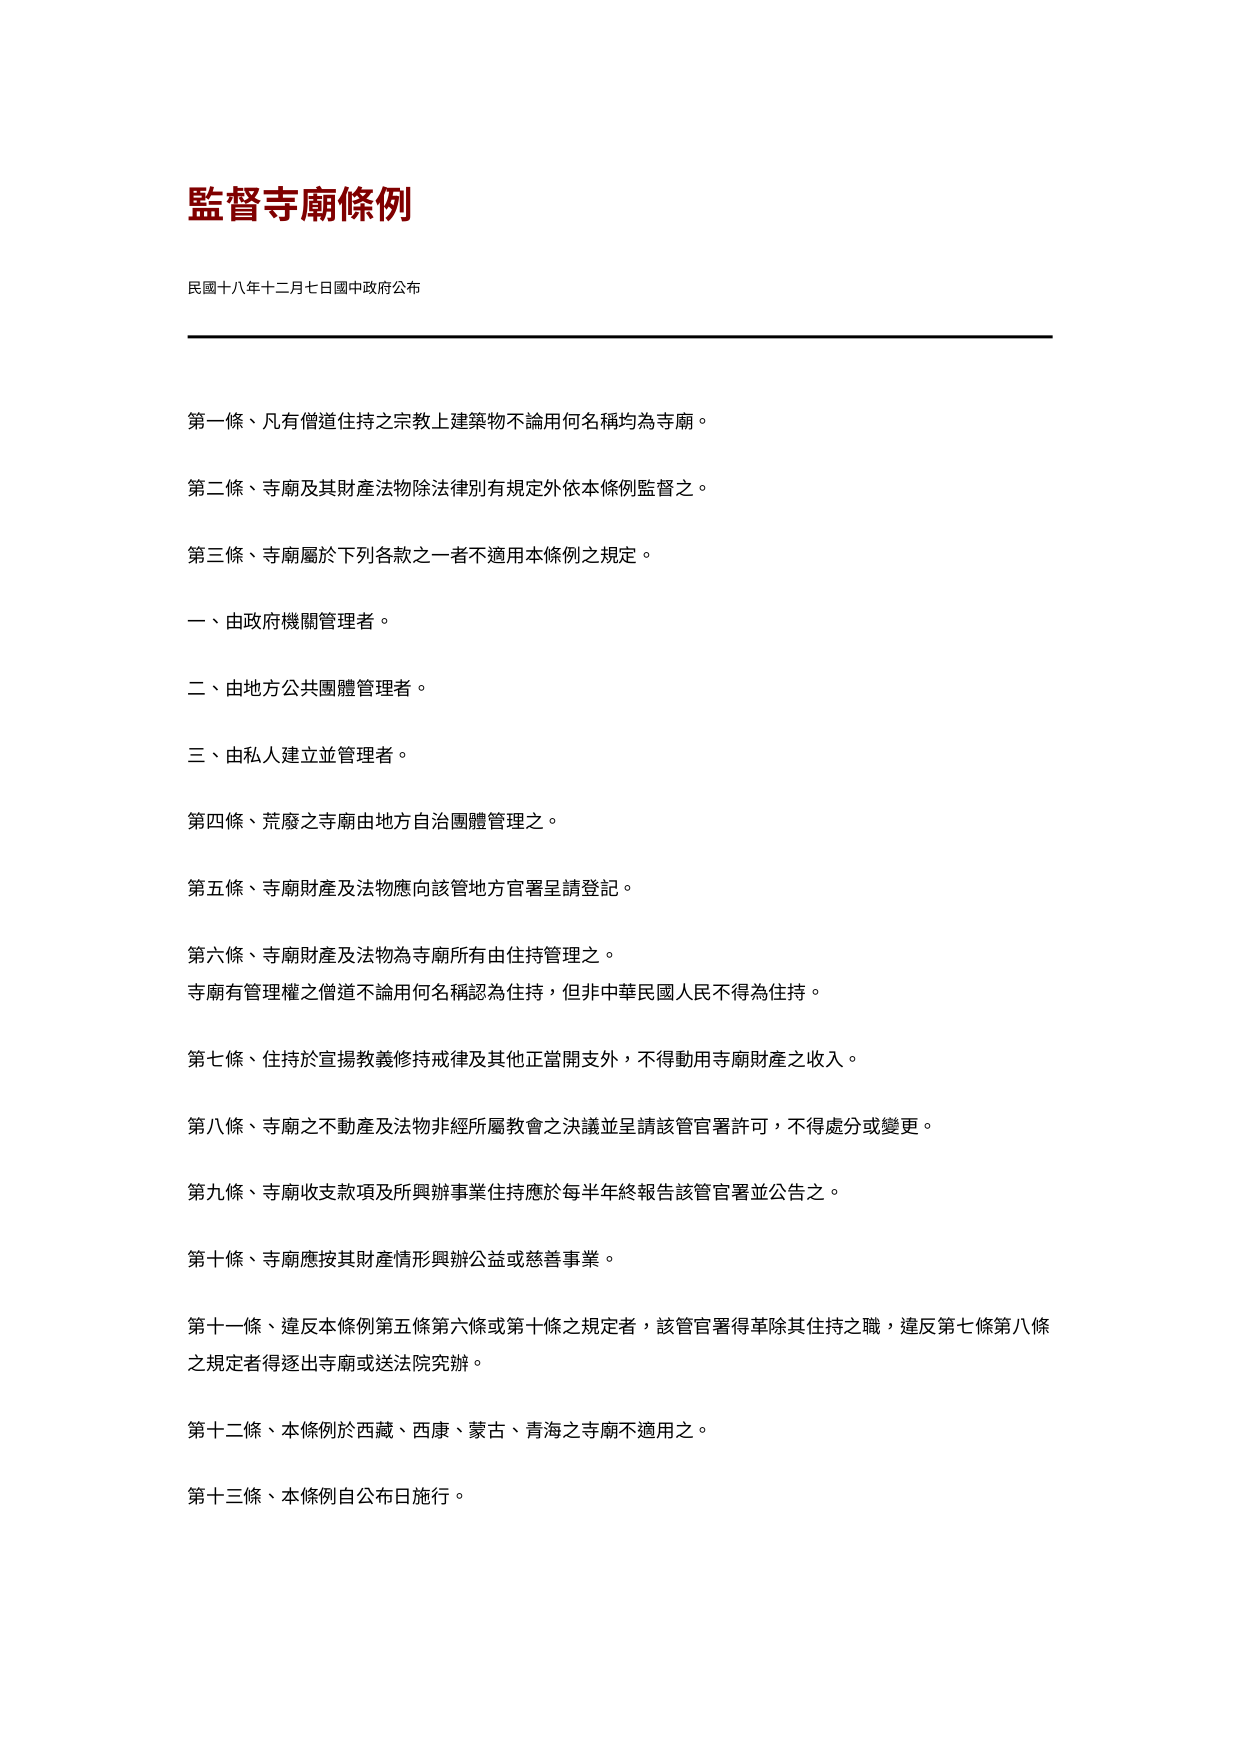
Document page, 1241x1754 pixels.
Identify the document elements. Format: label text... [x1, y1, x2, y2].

text 第十三條、本條例自公布日施行。 [187, 1477, 1053, 1514]
text 第四條、荒廢之寺廟由地方自治團體管理之。 [187, 802, 1053, 839]
text 第一條、凡有僧道住持之宗教上建築物不論用何名稱均為寺廟。 [187, 402, 1053, 439]
text 第十條、寺廟應按其財產情形興辦公益或慈善事業。 [187, 1239, 1053, 1277]
text 第七條、住持於宣揚教義修持戒律及其他正當開支外，不得動用寺廟財產之收入。 [187, 1039, 1053, 1077]
text 民國十八年十二月七日國中政府公布 [187, 269, 1053, 306]
text 第八條、寺廟之不動產及法物非經所屬教會之決議並呈請該管官署許可，不得處分或變更。 [187, 1106, 1053, 1144]
text 二、由地方公共團體管理者。 [187, 669, 1053, 706]
text 第三條、寺廟屬於下列各款之一者不適用本條例之規定。 [187, 535, 1053, 573]
text 三、由私人建立並管理者。 [187, 735, 1053, 773]
text 第十二條、本條例於西藏、西康、蒙古、青海之寺廟不適用之。 [187, 1410, 1053, 1448]
text 一、由政府機關管理者。 [187, 602, 1053, 639]
text 第九條、寺廟收支款項及所興辦事業住持應於每半年終報告該管官署並公告之。 [187, 1173, 1053, 1210]
text 第十一條、違反本條例第五條第六條或第十條之規定者，該管官署得革除其住持之職，違反第七條第八條之規定者得逐出寺廟或送法院究辦。 [187, 1306, 1053, 1381]
text 監督寺廟條例 [187, 164, 1053, 239]
text 第五條、寺廟財產及法物應向該管地方官署呈請登記。 [187, 869, 1053, 906]
text 第六條、寺廟財產及法物為寺廟所有由住持管理之。 寺廟有管理權之僧道不論用何名稱認為住持，但非中華民國人民不得為住持。 [187, 935, 1053, 1010]
text 第二條、寺廟及其財產法物除法律別有規定外依本條例監督之。 [187, 469, 1053, 506]
